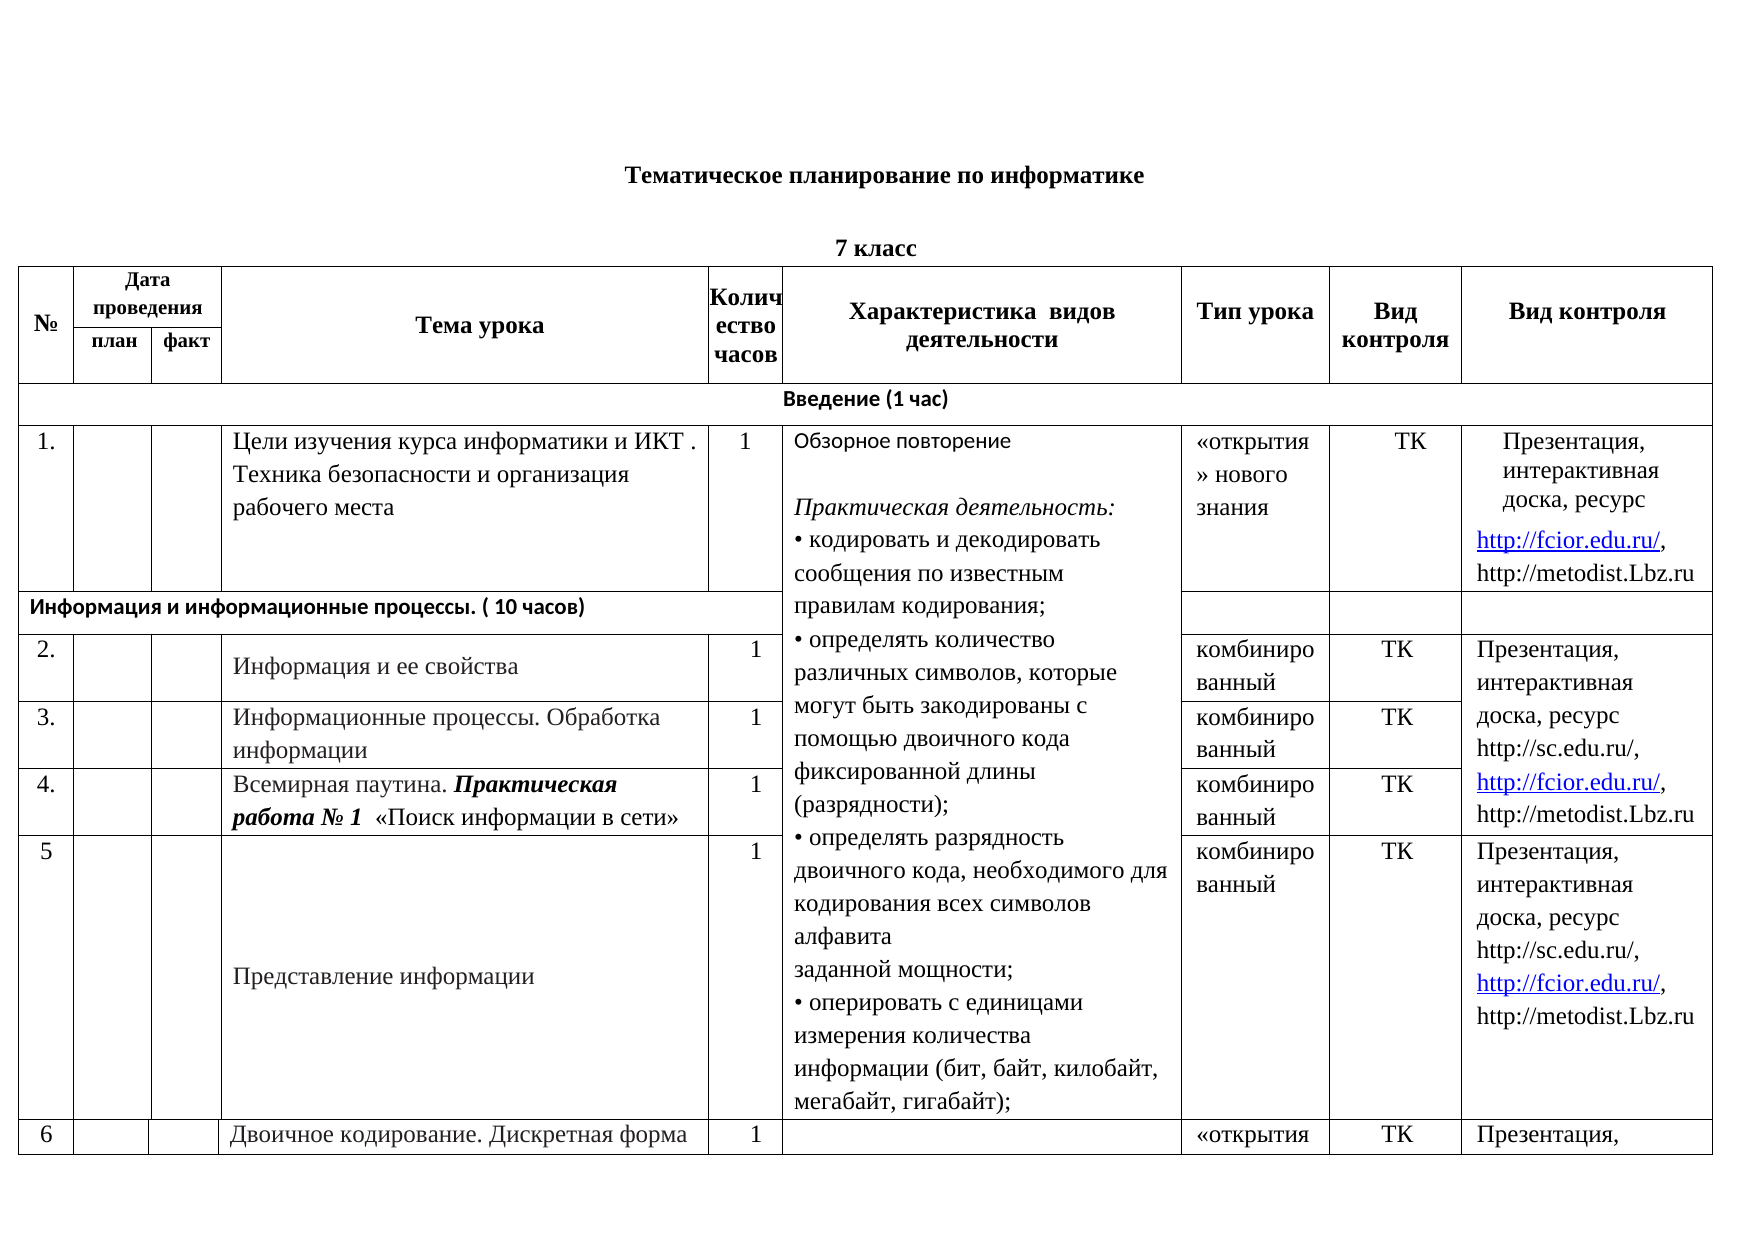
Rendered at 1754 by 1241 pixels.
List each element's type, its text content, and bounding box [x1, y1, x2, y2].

table_cell 1. [19, 426, 73, 591]
table_cell [1182, 592, 1329, 633]
table_cell 1 [709, 635, 782, 701]
table_cell Презентация, интерактивная доска, ресурс http://sc.edu.ru/, http://fcior.edu.ru/, http://metodist.Lbz.ru [1462, 836, 1712, 1118]
table_cell [783, 1120, 1181, 1154]
table_cell комбинированный [1182, 836, 1329, 1118]
table_cell ТК [1330, 426, 1461, 591]
table_cell [74, 836, 151, 1118]
table_header Характеристика видов деятельности [783, 267, 1181, 383]
table_cell [74, 635, 151, 701]
table_cell 1 [709, 836, 782, 1118]
table_cell 6 [19, 1120, 73, 1154]
table_cell [74, 1120, 148, 1154]
table_cell ТК [1330, 836, 1461, 1118]
table_cell [1462, 592, 1712, 633]
table_header Количество часов [709, 267, 782, 383]
table_cell [149, 1120, 218, 1154]
table_cell Презентация, интерактивная доска, ресурс http://sc.edu.ru/, http://fcior.edu.ru/, http://metodist.Lbz.ru [1462, 635, 1712, 835]
table_header Дата проведения [74, 267, 221, 327]
table_cell [74, 426, 151, 591]
table_cell ТК [1330, 1120, 1461, 1154]
table_cell Информация и ее свойства [222, 635, 708, 701]
table_cell 1 [709, 1120, 782, 1154]
table_cell [1330, 592, 1461, 633]
table_cell Обзорное повторение Практическая деятельность: • кодировать и декодировать сообщения по известным правилам кодирования; • определять количество различных символов, которые могут быть закодированы с помощью двоичного кода фиксированной длины (разрядности); • определять разрядность двоичного кода, необходимого для кодирования всех символов алфавита заданной мощности; • оперировать с единицами измерения количества информации (бит, байт, килобайт, мегабайт, гигабайт); [783, 426, 1181, 1118]
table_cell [1462, 1120, 1712, 1154]
table_header Тема урока [222, 267, 708, 383]
table_cell 4. [19, 769, 73, 835]
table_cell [1182, 1120, 1329, 1154]
table_cell Информационные процессы. Обработка информации [222, 702, 708, 768]
table_cell Представление информации [222, 836, 708, 1118]
table_cell [152, 702, 221, 768]
table_cell [152, 836, 221, 1118]
table_cell ТК [1330, 702, 1461, 768]
table_cell 2. [19, 635, 73, 701]
table_cell Информация и информационные процессы. ( 10 часов) [19, 592, 782, 633]
table_cell [74, 769, 151, 835]
subtitle Тематическое планирование по информатике [103, 161, 1665, 189]
table_cell комбинированный [1182, 635, 1329, 701]
table_cell [152, 426, 221, 591]
table_cell комбинированный [1182, 769, 1329, 835]
table_cell план [74, 328, 151, 383]
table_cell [219, 1120, 708, 1154]
table_cell 1 [709, 702, 782, 768]
table_cell ТК [1330, 635, 1461, 701]
table_cell факт [152, 328, 221, 383]
table_header Вид контроля [1462, 267, 1712, 383]
table_cell [152, 769, 221, 835]
table_cell Презентация, интерактивная доска, ресурс http://fcior.edu.ru/, http://metodist.Lbz.ru [1462, 426, 1712, 591]
table_cell 1 [709, 769, 782, 835]
table_cell Введение (1 час) [19, 384, 1712, 425]
table_cell Всемирная паутина. Практическая работа № 1 «Поиск информации в сети» [222, 769, 708, 835]
table_cell комбинированный [1182, 702, 1329, 768]
table_header № [19, 267, 73, 383]
table_cell «открытия» нового знания [1182, 426, 1329, 591]
table_cell [152, 635, 221, 701]
table_cell ТК [1330, 769, 1461, 835]
table_header Тип урока [1182, 267, 1329, 383]
text 7 класс [86, 233, 1665, 262]
table_cell 5 [19, 836, 73, 1118]
table_cell 3. [19, 702, 73, 768]
table_cell [74, 702, 151, 768]
table_header Вид контроля [1330, 267, 1461, 383]
table_cell 1 [709, 426, 782, 591]
table_cell Цели изучения курса информатики и ИКТ . Техника безопасности и организация рабочего места [222, 426, 708, 591]
